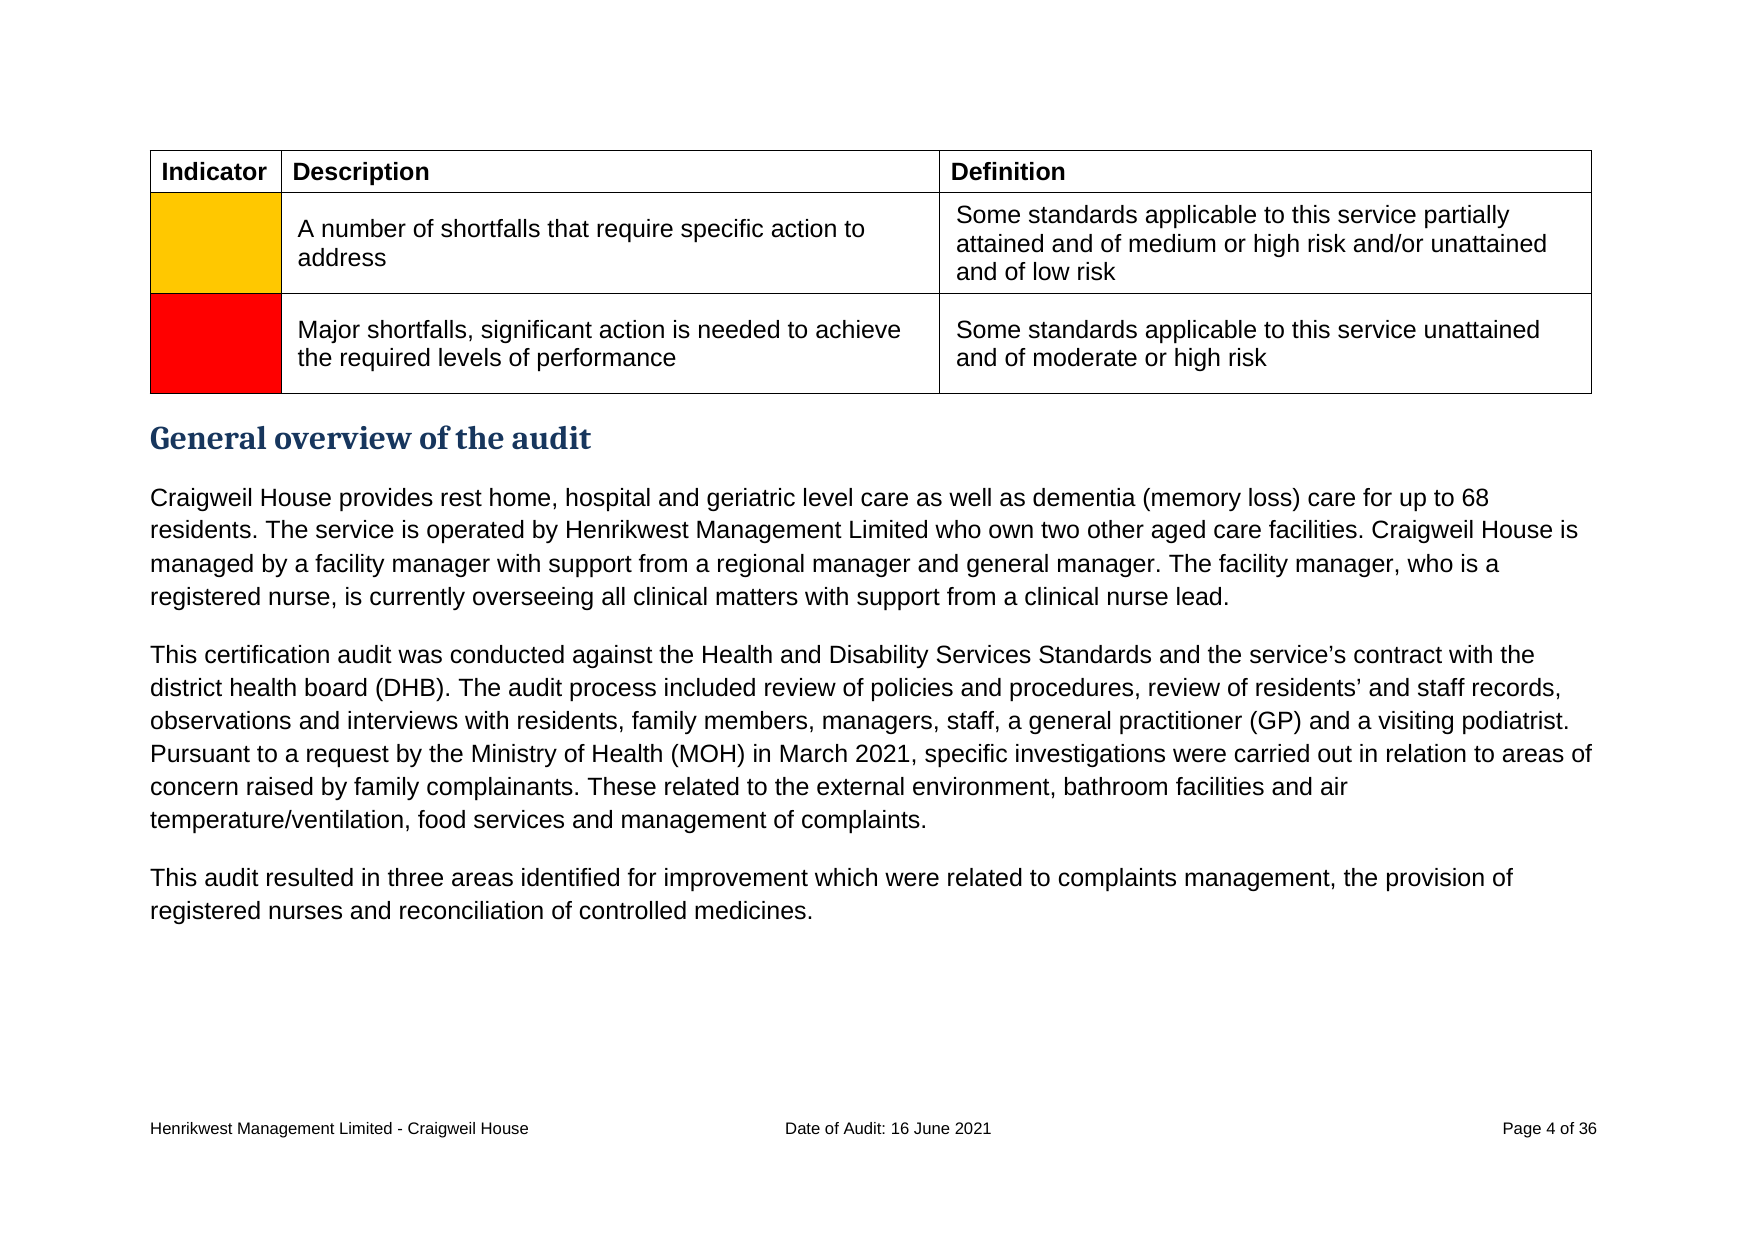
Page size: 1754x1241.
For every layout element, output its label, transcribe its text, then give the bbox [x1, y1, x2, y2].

table_header Definition [940, 151, 1591, 192]
table_cell [151, 294, 281, 393]
text Craigweil House provides rest home, hospital and geriatric level care as well as dementia (memory loss) care for up to 68 residents. The service is operated by Henrikwest Management Limited who own two other aged care facilities. Craigweil House is managed by a facility manager with support from a regional manager and general manager. The facility manager, who is a registered nurse, is currently overseeing all clinical matters with support from a clinical nurse lead. [150, 482, 1604, 610]
text This certification audit was conducted against the Health and Disability Services Standards and the service’s contract with the district health board (DHB). The audit process included review of policies and procedures, review of residents’ and staff records, observations and interviews with residents, family members, managers, staff, a general practitioner (GP) and a visiting podiatrist. Pursuant to a request by the Ministry of Health (MOH) in March 2021, specific investigations were carried out in relation to areas of concern raised by family complainants. These related to the external environment, bathroom facilities and air temperature/ventilation, food services and management of complaints. [150, 639, 1604, 833]
table_cell A number of shortfalls that require specific action to address [282, 193, 939, 293]
table_cell Some standards applicable to this service unattained and of moderate or high risk [940, 294, 1591, 393]
table_cell Some standards applicable to this service partially attained and of medium or high risk and/or unattained and of low risk [940, 193, 1591, 293]
table_header Indicator [151, 151, 281, 192]
subtitle General overview of the audit [150, 419, 1604, 457]
text This audit resulted in three areas identified for improvement which were related to complaints management, the provision of registered nurses and reconciliation of controlled medicines. [150, 863, 1604, 924]
table_cell Major shortfalls, significant action is needed to achieve the required levels of performance [282, 294, 939, 393]
table_header Description [282, 151, 939, 192]
table_cell [151, 193, 281, 293]
